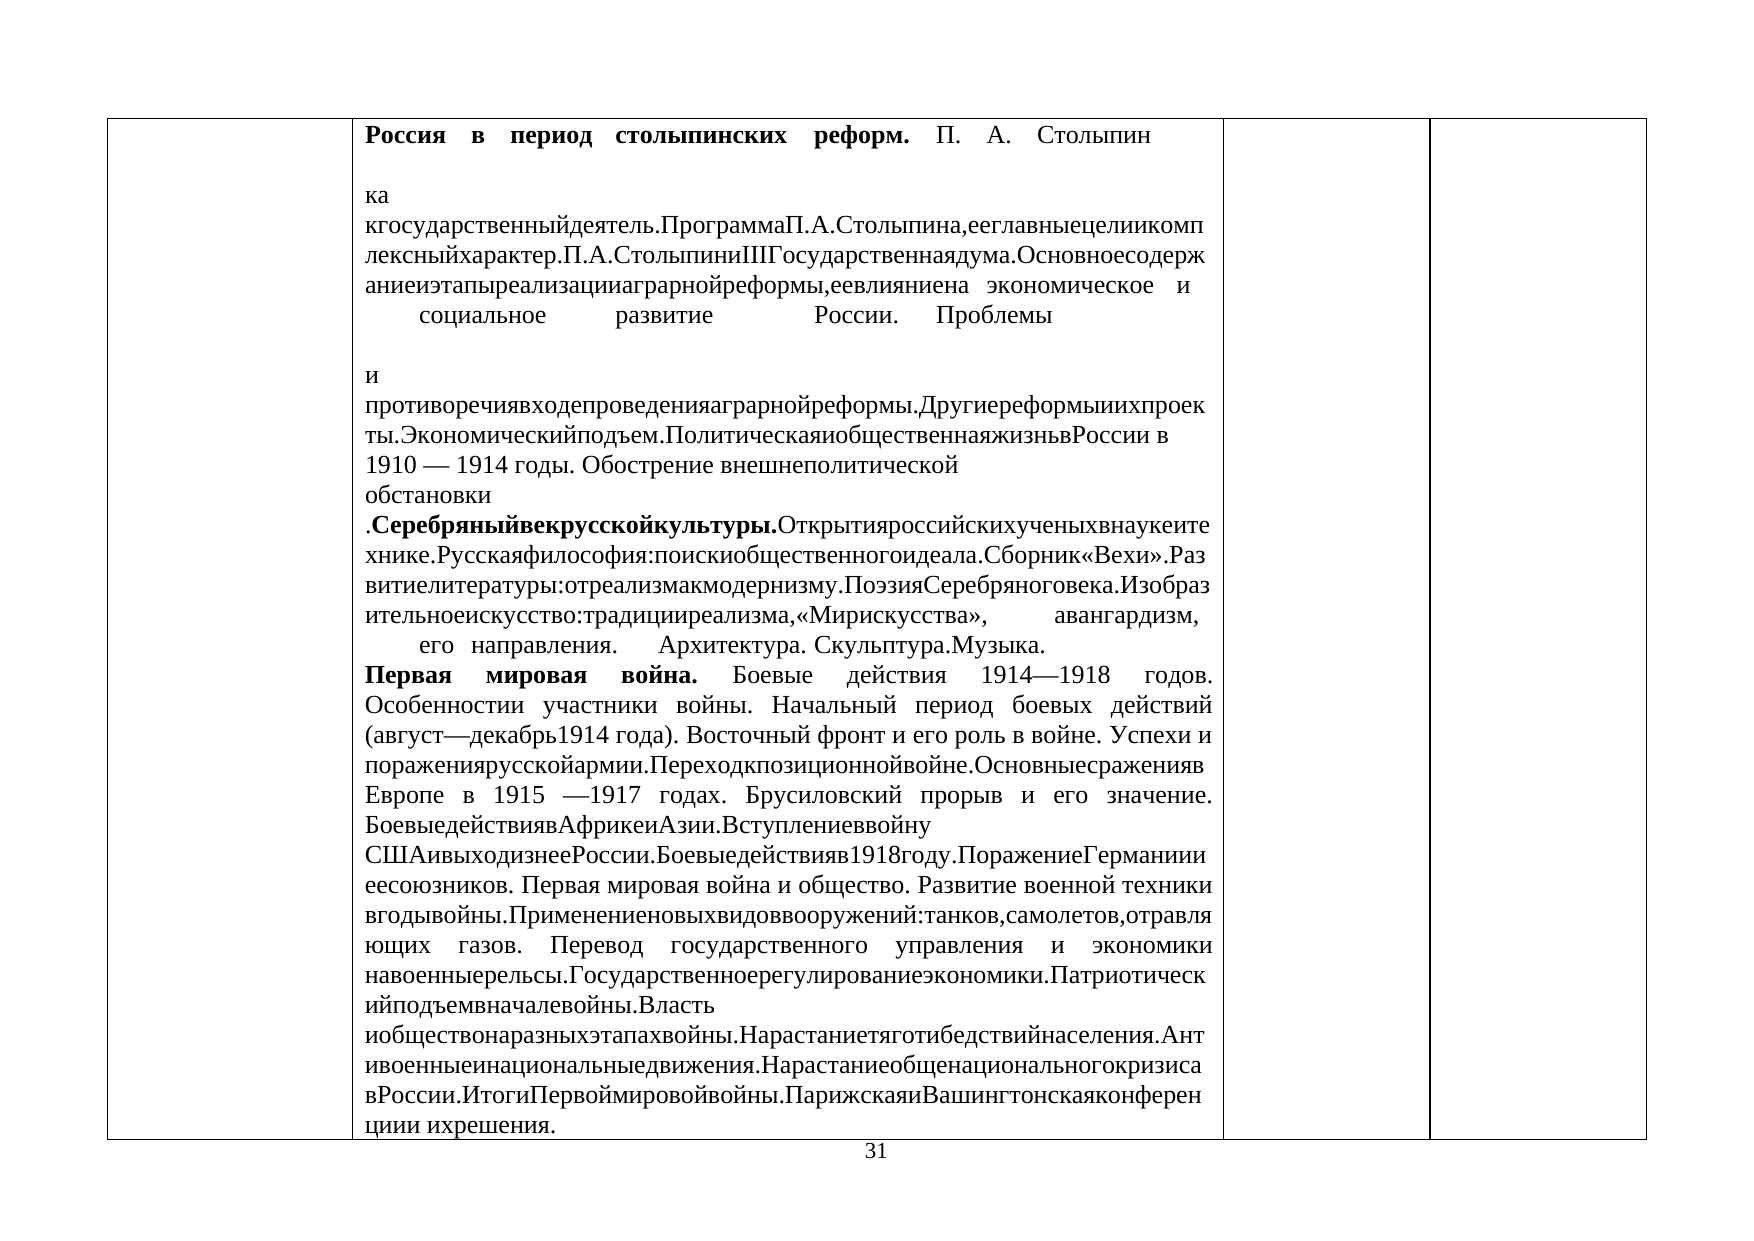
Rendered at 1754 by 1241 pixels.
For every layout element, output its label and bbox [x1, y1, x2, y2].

table_header [353, 119, 1223, 1139]
table_header [108, 119, 352, 1139]
table_header [1224, 119, 1429, 1139]
table_header [1431, 119, 1646, 1139]
